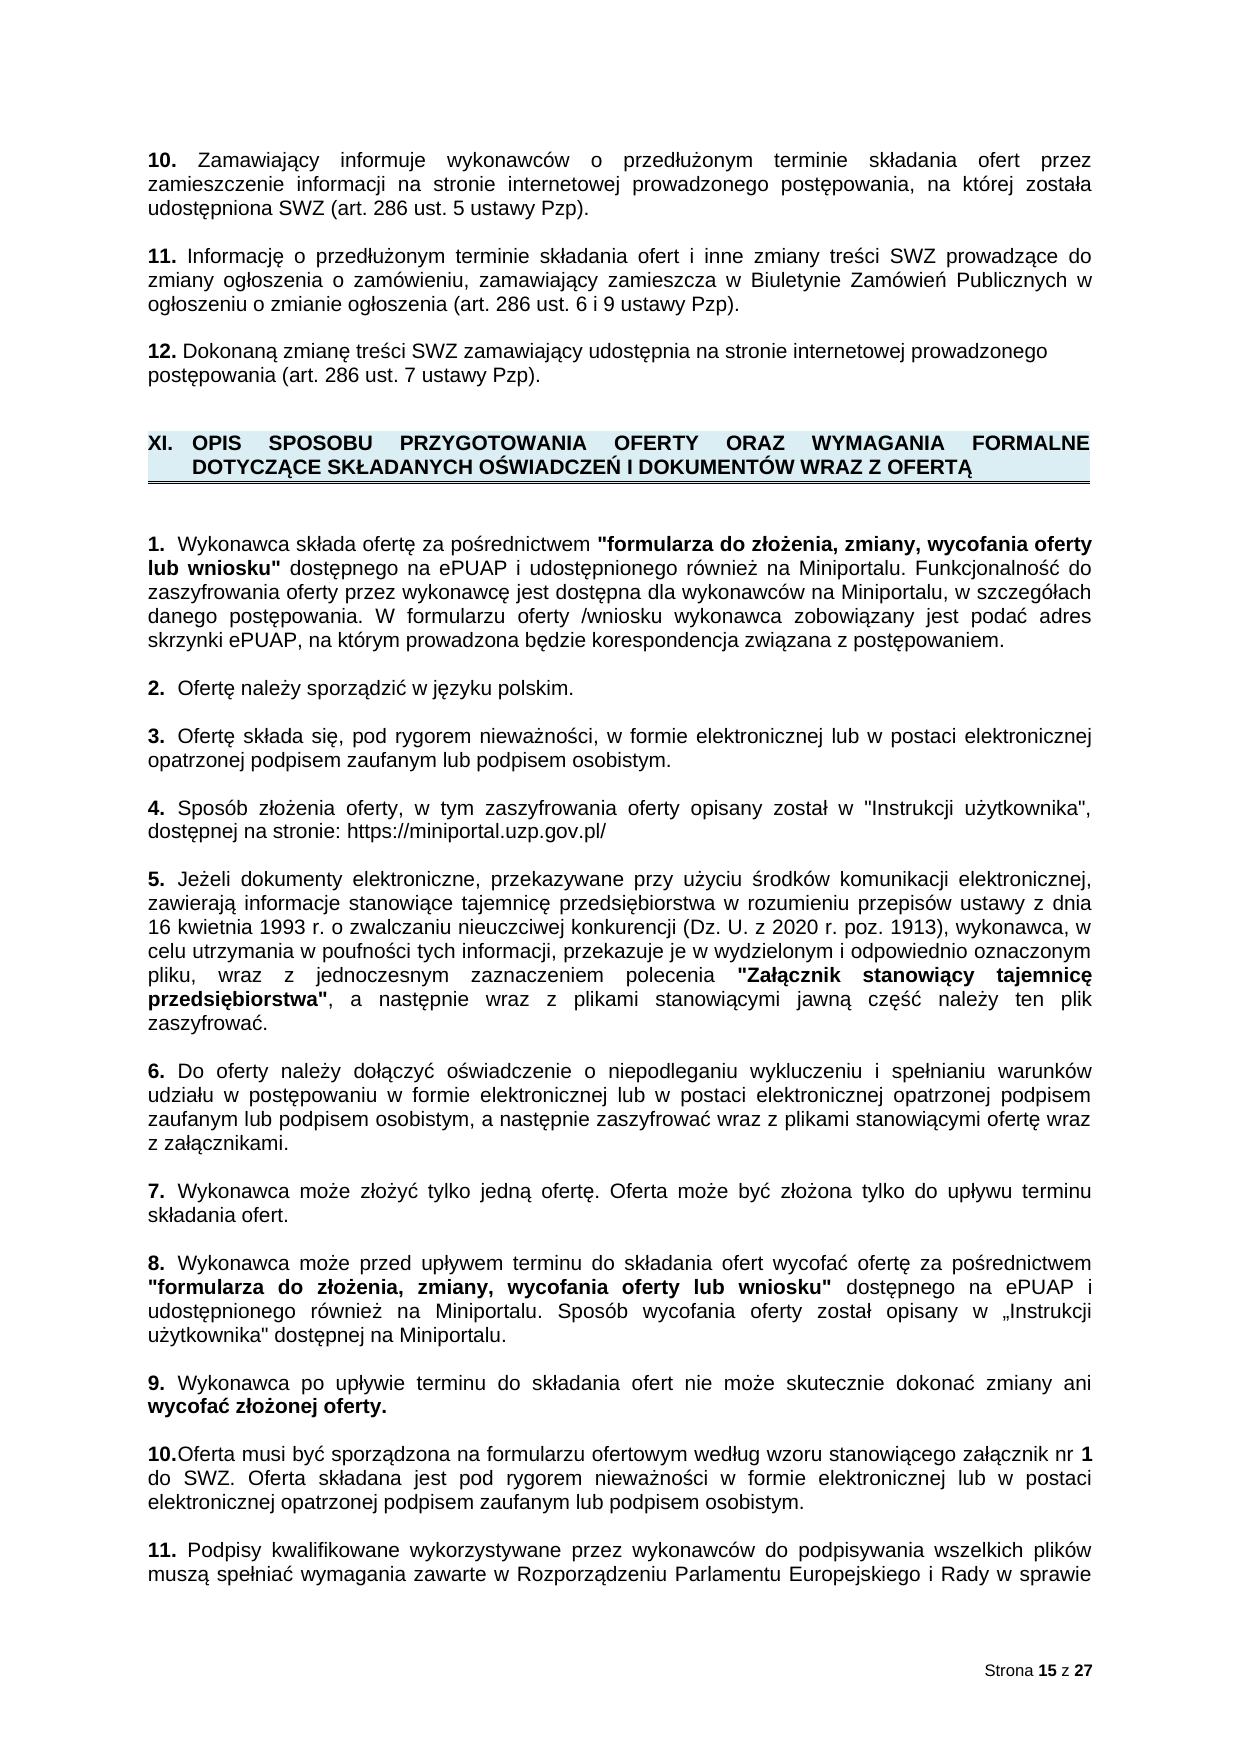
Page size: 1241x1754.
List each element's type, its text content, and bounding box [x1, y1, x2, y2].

list 11. Informację o przedłużonym terminie składania ofert i inne zmiany treści SWZ prowadzące do zmiany ogłoszenia o zamówieniu, zamawiający zamieszcza w Biuletynie Zamówień Publicznych w ogłoszeniu o zmianie ogłoszenia (art. 286 ust. 6 i 9 ustawy Pzp). [148, 243, 1093, 315]
list Do oferty należy dołączyć oświadczenie o niepodleganiu wykluczeniu i spełnianiu warunków udziału w postępowaniu w formie elektronicznej lub w postaci elektronicznej opatrzonej podpisem zaufanym lub podpisem osobistym, a następnie zaszyfrować wraz z plikami stanowiącymi ofertę wraz z załącznikami. [148, 1059, 1093, 1155]
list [148, 1538, 1093, 1586]
list Ofertę należy sporządzić w języku polskim. [148, 676, 1093, 699]
list Wykonawca może przed upływem terminu do składania ofert wycofać ofertę za pośrednictwem "formularza do złożenia, zmiany, wycofania oferty lub wniosku" dostępnego na ePUAP i udostępnionego również na Miniportalu. Sposób wycofania oferty został opisany w „Instrukcji użytkownika" dostępnej na Miniportalu. [148, 1251, 1093, 1346]
list Oferta musi być sporządzona na formularzu ofertowym według wzoru stanowiącego załącznik nr 1 do SWZ. Oferta składana jest pod rygorem nieważności w formie elektronicznej lub w postaci elektronicznej opatrzonej podpisem zaufanym lub podpisem osobistym. [148, 1442, 1093, 1514]
list Jeżeli dokumenty elektroniczne, przekazywane przy użyciu środków komunikacji elektronicznej, zawierają informacje stanowiące tajemnicę przedsiębiorstwa w rozumieniu przepisów ustawy z dnia 16 kwietnia 1993 r. o zwalczaniu nieuczciwej konkurencji (Dz. U. z 2020 r. poz. 1913), wykonawca, w celu utrzymania w poufności tych informacji, przekazuje je w wydzielonym i odpowiednio oznaczonym pliku, wraz z jednoczesnym zaznaczeniem polecenia "Załącznik stanowiący tajemnicę przedsiębiorstwa", a następnie wraz z plikami stanowiącymi jawną część należy ten plik zaszyfrować. [148, 867, 1093, 1035]
list postępowania (art. 286 ust. 7 ustawy Pzp). [148, 363, 1093, 387]
list 12. Dokonaną zmianę treści SWZ zamawiający udostępnia na stronie internetowej prowadzonego [148, 339, 1093, 363]
list Ofertę składa się, pod rygorem nieważności, w formie elektronicznej lub w postaci elektronicznej opatrzonej podpisem zaufanym lub podpisem osobistym. [148, 723, 1093, 771]
list 10. Zamawiający informuje wykonawców o przedłużonym terminie składania ofert przez zamieszczenie informacji na stronie internetowej prowadzonego postępowania, na której została udostępniona SWZ (art. 286 ust. 5 ustawy Pzp). [148, 148, 1093, 219]
list Wykonawca składa ofertę za pośrednictwem "formularza do złożenia, zmiany, wycofania oferty lub wniosku" dostępnego na ePUAP i udostępnionego również na Miniportalu. Funkcjonalność do zaszyfrowania oferty przez wykonawcę jest dostępna dla wykonawców na Miniportalu, w szczegółach danego postępowania. W formularzu oferty /wniosku wykonawca zobowiązany jest podać adres skrzynki ePUAP, na którym prowadzona będzie korespondencja związana z postępowaniem. [148, 532, 1093, 652]
list Sposób złożenia oferty, w tym zaszyfrowania oferty opisany został w "Instrukcji użytkownika", dostępnej na stronie: https://miniportal.uzp.gov.pl/ [148, 795, 1093, 843]
list OPIS SPOSOBU PRZYGOTOWANIA OFERTY ORAZ WYMAGANIA FORMALNE DOTYCZĄCE SKŁADANYCH OŚWIADCZEŃ I DOKUMENTÓW WRAZ Z OFERTĄ [148, 431, 1090, 481]
list Wykonawca może złożyć tylko jedną ofertę. Oferta może być złożona tylko do upływu terminu składania ofert. [148, 1179, 1093, 1227]
list Wykonawca po upływie terminu do składania ofert nie może skutecznie dokonać zmiany ani wycofać złożonej oferty. [148, 1370, 1093, 1418]
